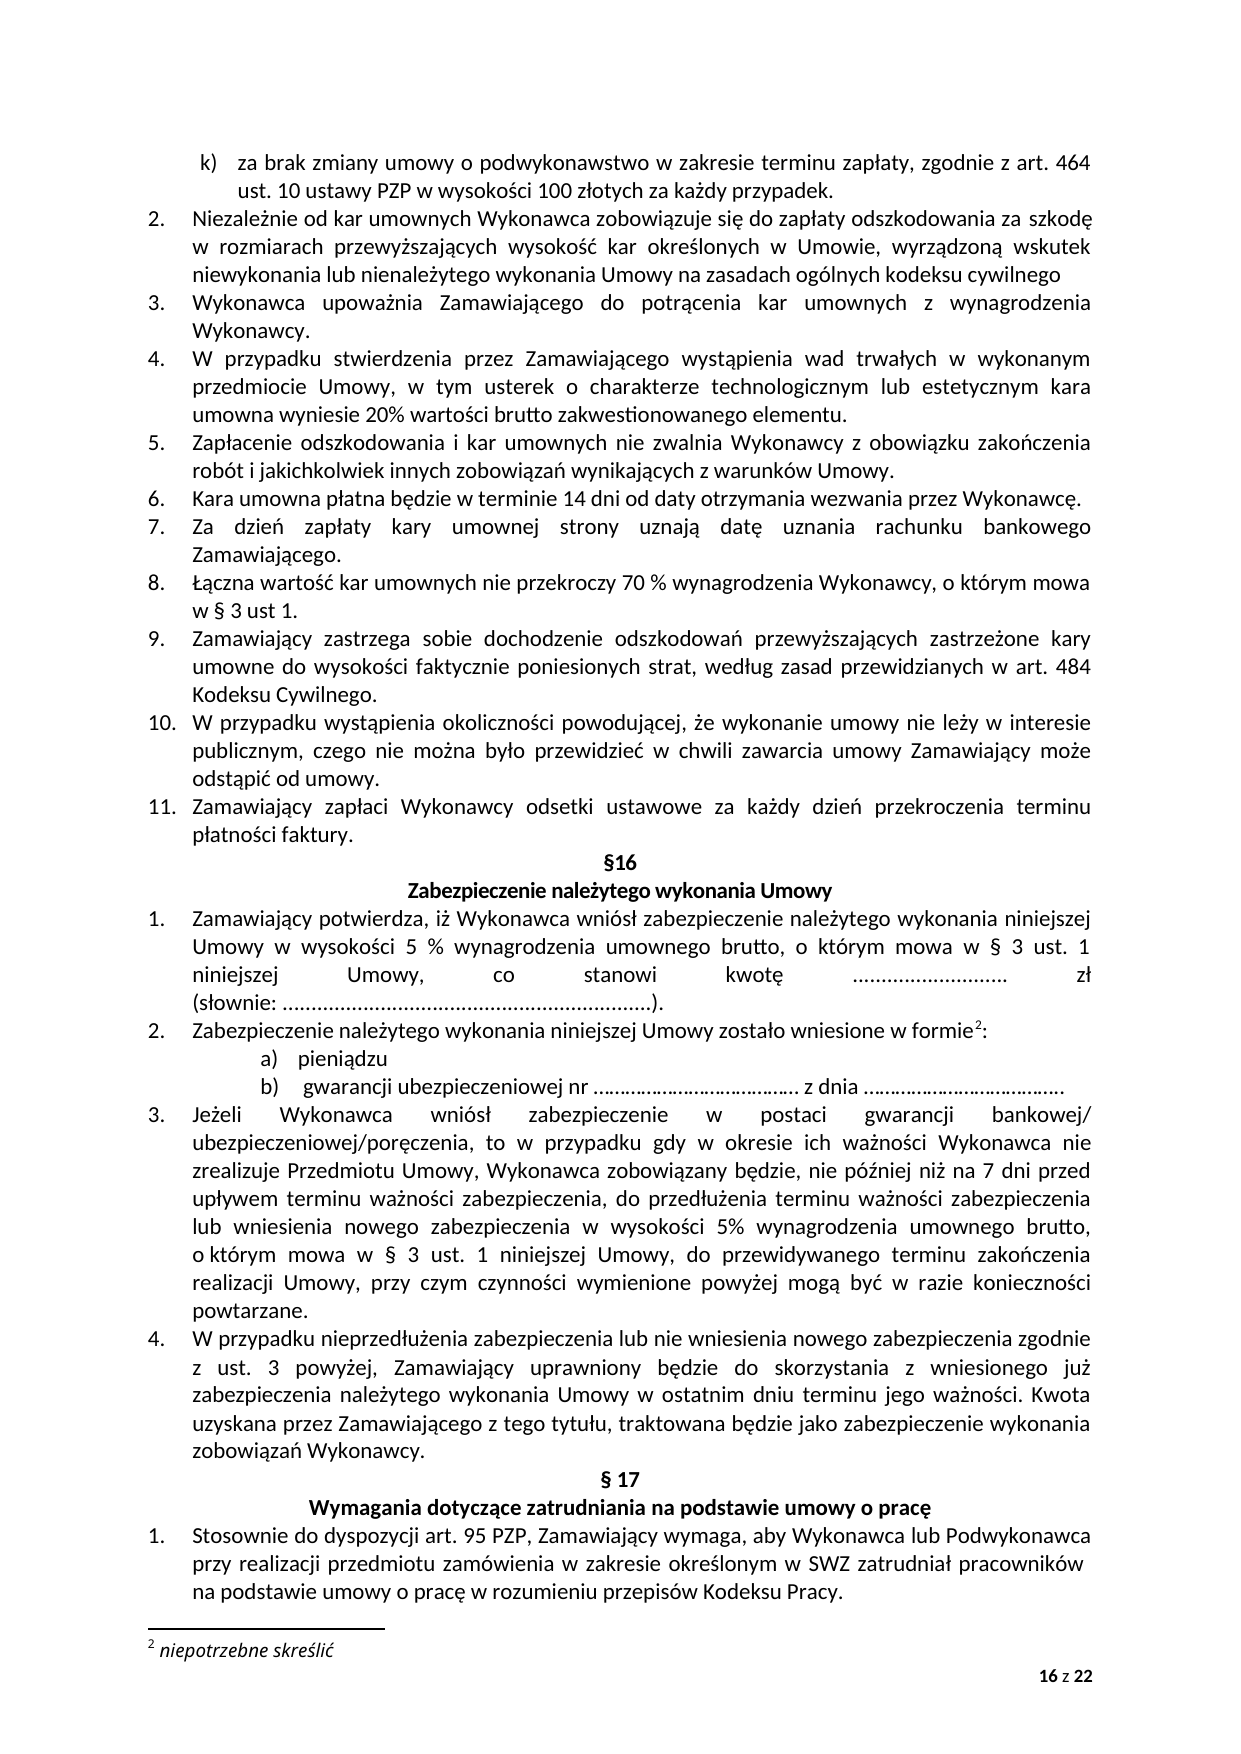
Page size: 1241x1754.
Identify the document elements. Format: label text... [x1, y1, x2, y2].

list Zamawiający zapłaci Wykonawcy odsetki ustawowe za każdy dzień przekroczenia terminu płatności faktury. [148, 792, 1092, 848]
list Niezależnie od kar umownych Wykonawca zobowiązuje się do zapłaty odszkodowania za szkodę w rozmiarach przewyższających wysokość kar określonych w Umowie, wyrządzoną wskutek niewykonania lub nienależytego wykonania Umowy na zasadach ogólnych kodeksu cywilnego [148, 204, 1092, 288]
list Zamawiający zastrzega sobie dochodzenie odszkodowań przewyższających zastrzeżone kary umowne do wysokości faktycznie poniesionych strat, według zasad przewidzianych w art. 484 Kodeksu Cywilnego. [148, 624, 1092, 708]
list Zapłacenie odszkodowania i kar umownych nie zwalnia Wykonawcy z obowiązku zakończenia robót i jakichkolwiek innych zobowiązań wynikających z warunków Umowy. [148, 428, 1092, 484]
list Łączna wartość kar umownych nie przekroczy 70 % wynagrodzenia Wykonawcy, o którym mowa w § 3 ust 1. [148, 568, 1092, 624]
text Wymagania dotyczące zatrudniania na podstawie umowy o pracę [148, 1493, 1092, 1521]
list Wykonawca upoważnia Zamawiającego do potrącenia kar umownych z wynagrodzenia Wykonawcy. [148, 288, 1092, 344]
list Kara umowna płatna będzie w terminie 14 dni od daty otrzymania wezwania przez Wykonawcę. [148, 484, 1092, 512]
list Stosownie do dyspozycji art. 95 PZP, Zamawiający wymaga, aby Wykonawca lub Podwykonawca przy realizacji przedmiotu zamówienia w zakresie określonym w SWZ zatrudniał pracowników na podstawie umowy o pracę w rozumieniu przepisów Kodeksu Pracy. [148, 1521, 1092, 1605]
list Jeżeli Wykonawca wniósł zabezpieczenie w postaci gwarancji bankowej/ ubezpieczeniowej/poręczenia, to w przypadku gdy w okresie ich ważności Wykonawca nie zrealizuje Przedmiotu Umowy, Wykonawca zobowiązany będzie, nie później niż na 7 dni przed upływem terminu ważności zabezpieczenia, do przedłużenia terminu ważności zabezpieczenia lub wniesienia nowego zabezpieczenia w wysokości 5% wynagrodzenia umownego brutto, o którym mowa w § 3 ust. 1 niniejszej Umowy, do przewidywanego terminu zakończenia realizacji Umowy, przy czym czynności wymienione powyżej mogą być w razie konieczności powtarzane. [148, 1100, 1092, 1324]
list pieniądzu [260, 1044, 1092, 1072]
text §16 [148, 848, 1092, 876]
list W przypadku nieprzedłużenia zabezpieczenia lub nie wniesienia nowego zabezpieczenia zgodnie z ust. 3 powyżej, Zamawiający uprawniony będzie do skorzystania z wniesionego już zabezpieczenia należytego wykonania Umowy w ostatnim dniu terminu jego ważności. Kwota uzyskana przez Zamawiającego z tego tytułu, traktowana będzie jako zabezpieczenie wykonania zobowiązań Wykonawcy. [148, 1324, 1092, 1465]
list gwarancji ubezpieczeniowej nr ………………………………… z dnia ……………………………….. [260, 1072, 1092, 1100]
list W przypadku stwierdzenia przez Zamawiającego wystąpienia wad trwałych w wykonanym przedmiocie Umowy, w tym usterek o charakterze technologicznym lub estetycznym kara umowna wyniesie 20% wartości brutto zakwestionowanego elementu. [148, 344, 1092, 428]
list Za dzień zapłaty kary umownej strony uznają datę uznania rachunku bankowego Zamawiającego. [148, 512, 1092, 568]
text Zabezpieczenie należytego wykonania Umowy [148, 876, 1092, 904]
list Zabezpieczenie należytego wykonania niniejszej Umowy zostało wniesione w formie: [148, 1016, 1092, 1044]
text § 17 [148, 1465, 1092, 1493]
list W przypadku wystąpienia okoliczności powodującej, że wykonanie umowy nie leży w interesie publicznym, czego nie można było przewidzieć w chwili zawarcia umowy Zamawiający może odstąpić od umowy. [148, 708, 1092, 792]
list Zamawiający potwierdza, iż Wykonawca wniósł zabezpieczenie należytego wykonania niniejszej Umowy w wysokości 5 % wynagrodzenia umownego brutto, o którym mowa w § 3 ust. 1 niniejszej Umowy, co stanowi kwotę ........................... zł (słownie: ................................................................). [148, 904, 1092, 1016]
list za brak zmiany umowy o podwykonawstwo w zakresie terminu zapłaty, zgodnie z art. 464 ust. 10 ustawy PZP w wysokości 100 złotych za każdy przypadek. [200, 148, 1092, 204]
